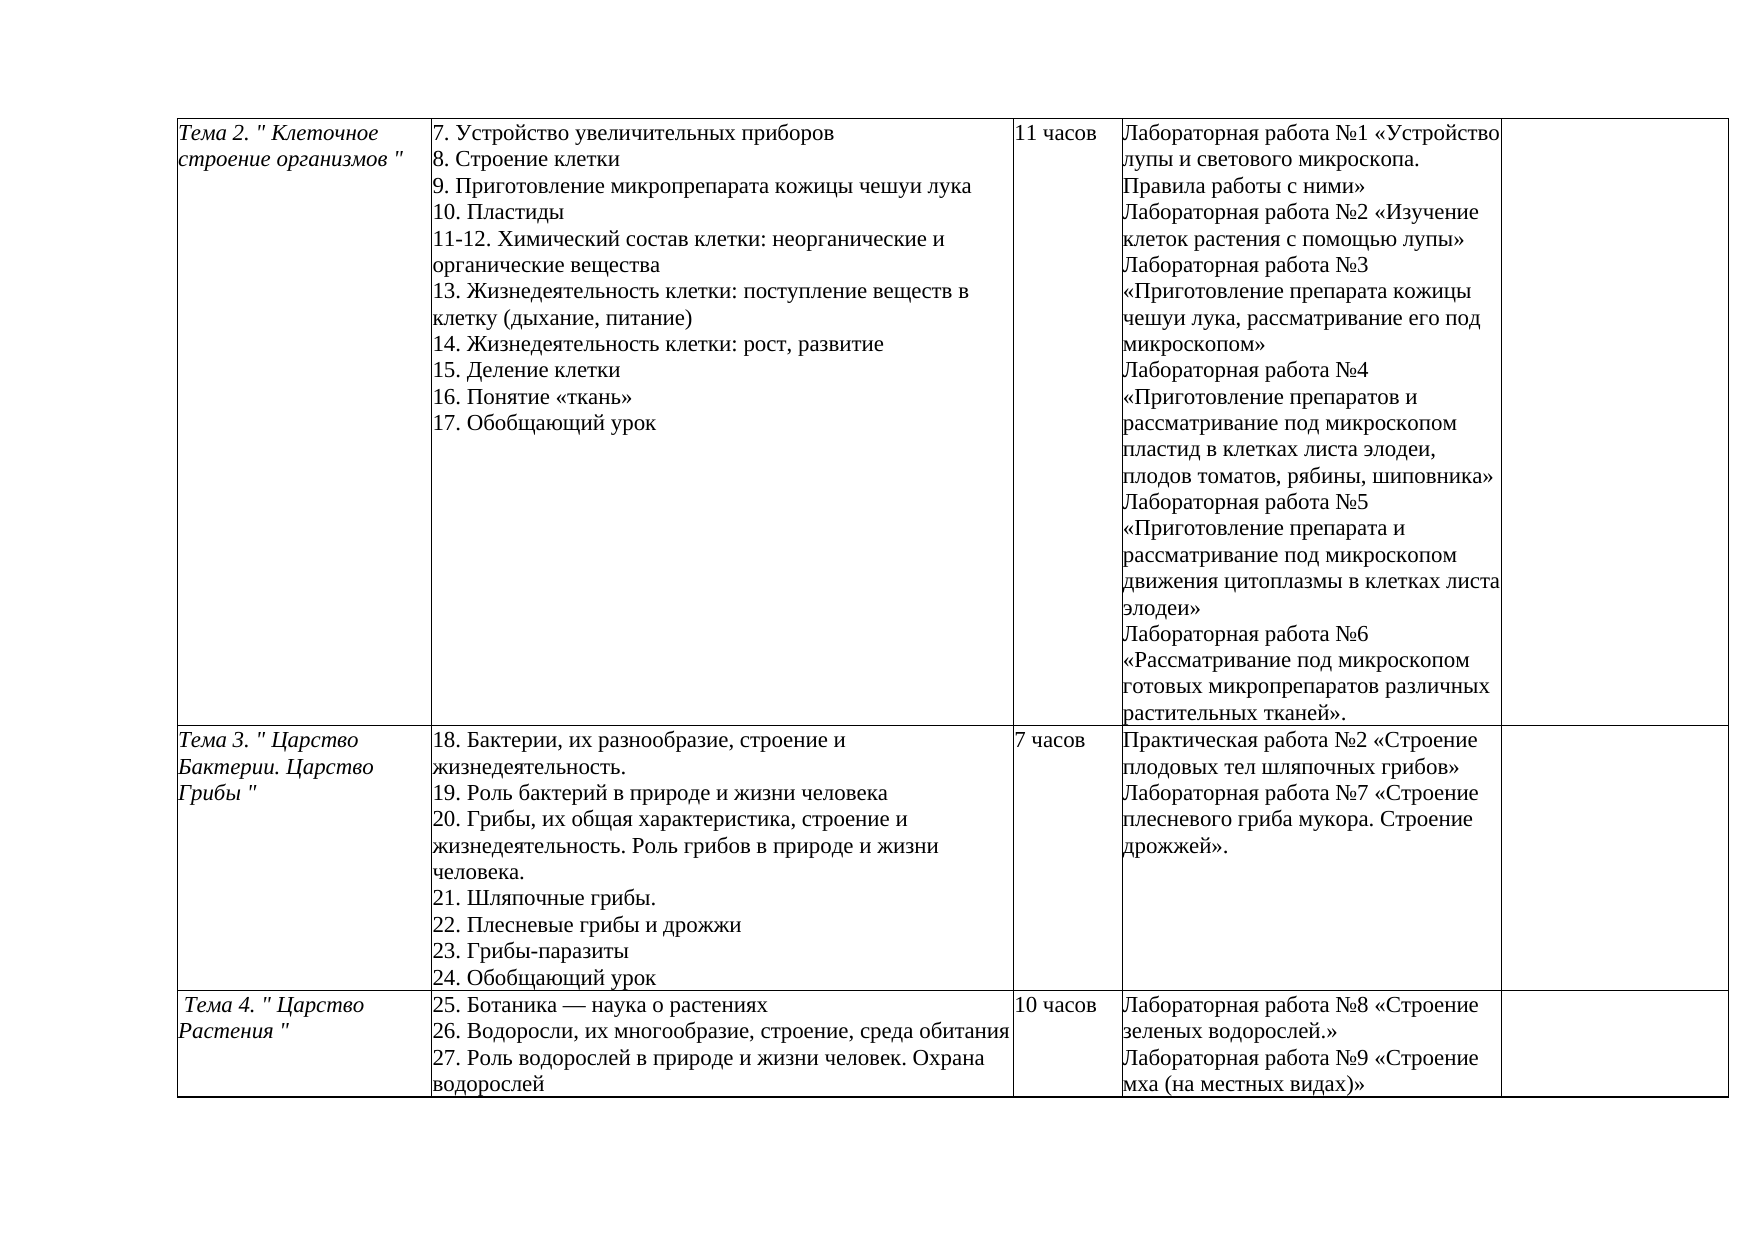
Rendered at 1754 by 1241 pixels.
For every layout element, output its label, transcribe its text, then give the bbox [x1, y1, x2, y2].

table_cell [178, 991, 431, 1096]
table_cell Лабораторная работа №1 «Устройство лупы и светового микроскопа. Правила работы с ними» Лабораторная работа №2 «Изучение клеток растения с помощью лупы» Лабораторная работа №3 «Приготовление препарата кожицы чешуи лука, рассматривание его под микроскопом» Лабораторная работа №4 «Приготовление препаратов и рассматривание под микроскопом пластид в клетках листа элодеи, плодов томатов, рябины, шиповника» Лабораторная работа №5 «Приготовление препарата и рассматривание под микроскопом движения цитоплазмы в клетках листа элодеи» Лабораторная работа №6 «Рассматривание под микроскопом готовых микропрепаратов различных растительных тканей». [1123, 119, 1501, 725]
table_cell 18. Бактерии, их разнообразие, строение и жизнедеятельность. 19. Роль бактерий в природе и жизни человека 20. Грибы, их общая характеристика, строение и жизнедеятельность. Роль грибов в природе и жизни человека. 21. Шляпочные грибы. 22. Плесневые грибы и дрожжи 23. Грибы-паразиты 24. Обобщающий урок [432, 726, 1013, 990]
table_cell [1502, 991, 1728, 1096]
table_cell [432, 991, 1013, 1096]
table_cell [1502, 726, 1728, 990]
table_cell 11 часов [1014, 119, 1122, 725]
table_cell Тема 3. " Царство Бактерии. Царство Грибы " [178, 726, 431, 990]
table_cell [1502, 119, 1728, 725]
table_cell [1123, 991, 1501, 1096]
table_cell 10 часов [1014, 991, 1122, 1096]
table_cell 7 часов [1014, 726, 1122, 990]
table_cell Практическая работа №2 «Строение плодовых тел шляпочных грибов» Лабораторная работа №7 «Строение плесневого гриба мукора. Строение дрожжей». [1123, 726, 1501, 990]
table_cell 7. Устройство увеличительных приборов 8. Строение клетки 9. Приготовление микропрепарата кожицы чешуи лука 10. Пластиды 11-12. Химический состав клетки: неорганические и органические вещества 13. Жизнедеятельность клетки: поступление веществ в клетку (дыхание, питание) 14. Жизнедеятельность клетки: рост, развитие 15. Деление клетки 16. Понятие «ткань» 17. Обобщающий урок [432, 119, 1013, 725]
table_cell Тема 2. " Клеточное строение организмов " [178, 119, 431, 725]
